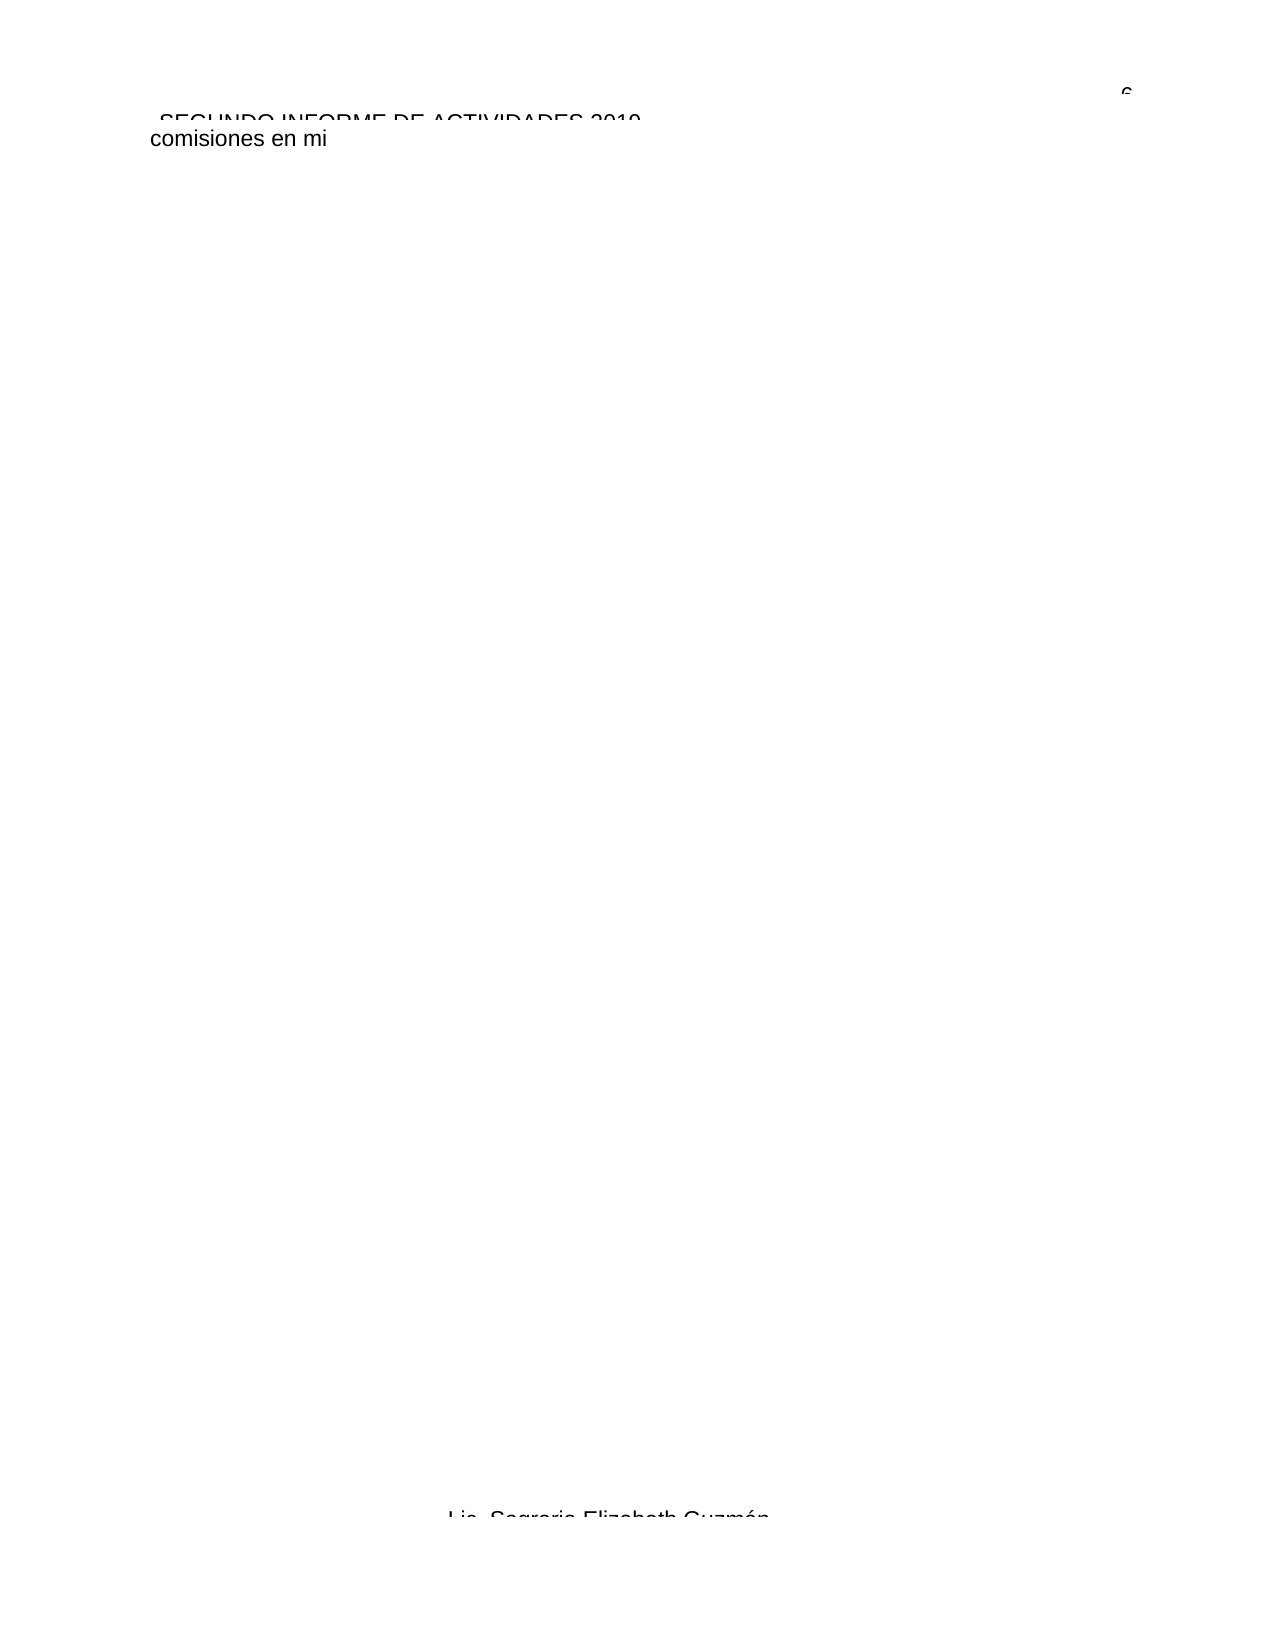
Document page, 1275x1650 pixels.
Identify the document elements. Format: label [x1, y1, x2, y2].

text [150, 125, 1126, 151]
